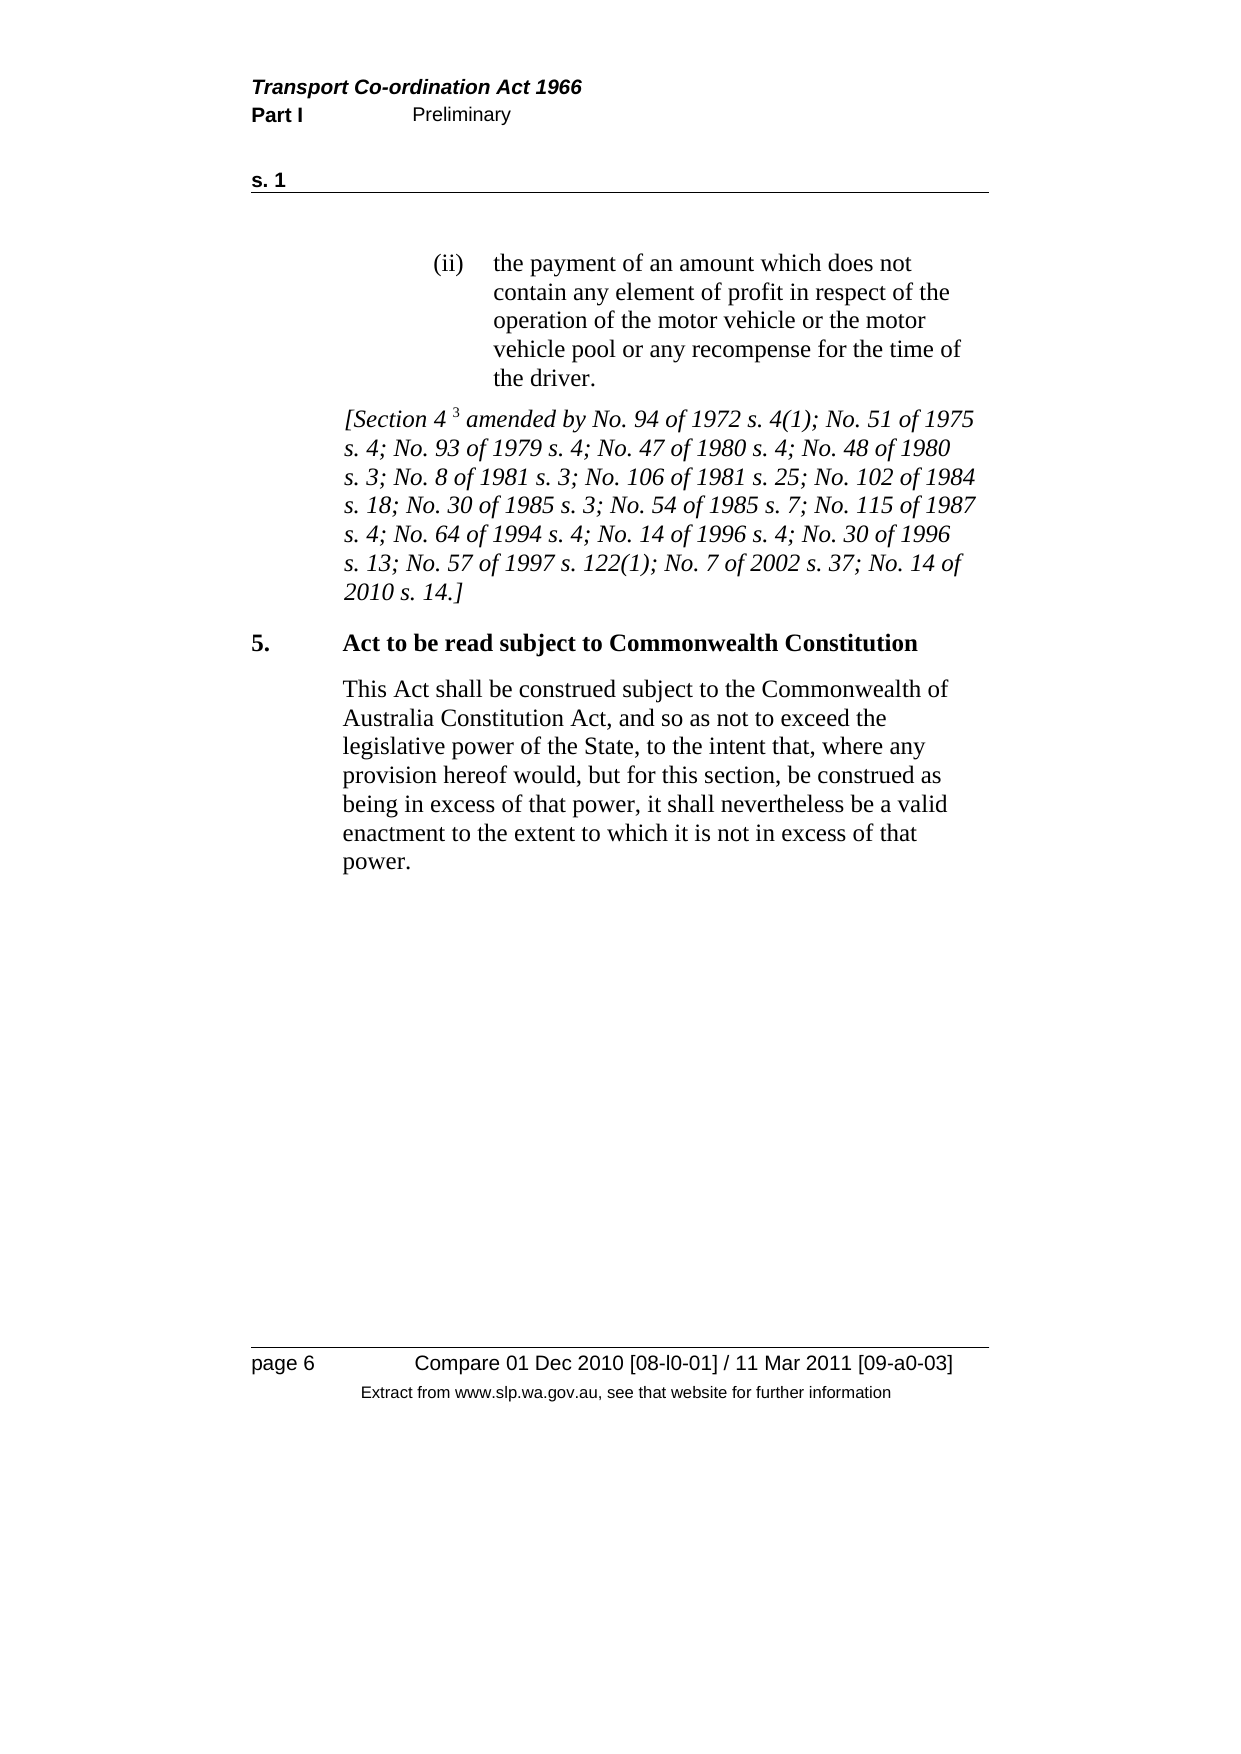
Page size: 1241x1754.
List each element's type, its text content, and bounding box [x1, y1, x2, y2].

text This Act shall be construed subject to the Commonwealth of Australia Constitution Act, and so as not to exceed the legislative power of the State, to the intent that, where any provision hereof would, but for this section, be construed as being in excess of that power, it shall nevertheless be a valid enactment to the extent to which it is not in excess of that power. [251, 674, 989, 875]
text [Section 4 3 amended by No. 94 of 1972 s. 4(1); No. 51 of 1975 s. 4; No. 93 of 1979 s. 4; No. 47 of 1980 s. 4; No. 48 of 1980 s. 3; No. 8 of 1981 s. 3; No. 106 of 1981 s. 25; No. 102 of 1984 s. 18; No. 30 of 1985 s. 3; No. 54 of 1985 s. 7; No. 115 of 1987 s. 4; No. 64 of 1994 s. 4; No. 14 of 1996 s. 4; No. 30 of 1996 s. 13; No. 57 of 1997 s. 122(1); No. 7 of 2002 s. 37; No. 14 of 2010 s. 14.] [251, 404, 989, 606]
subtitle 5. Act to be read subject to Commonwealth Constitution [251, 628, 989, 657]
text (ii) the payment of an amount which does not contain any element of profit in respect of the operation of the motor vehicle or the motor vehicle pool or any recompense for the time of the driver. [251, 248, 989, 392]
